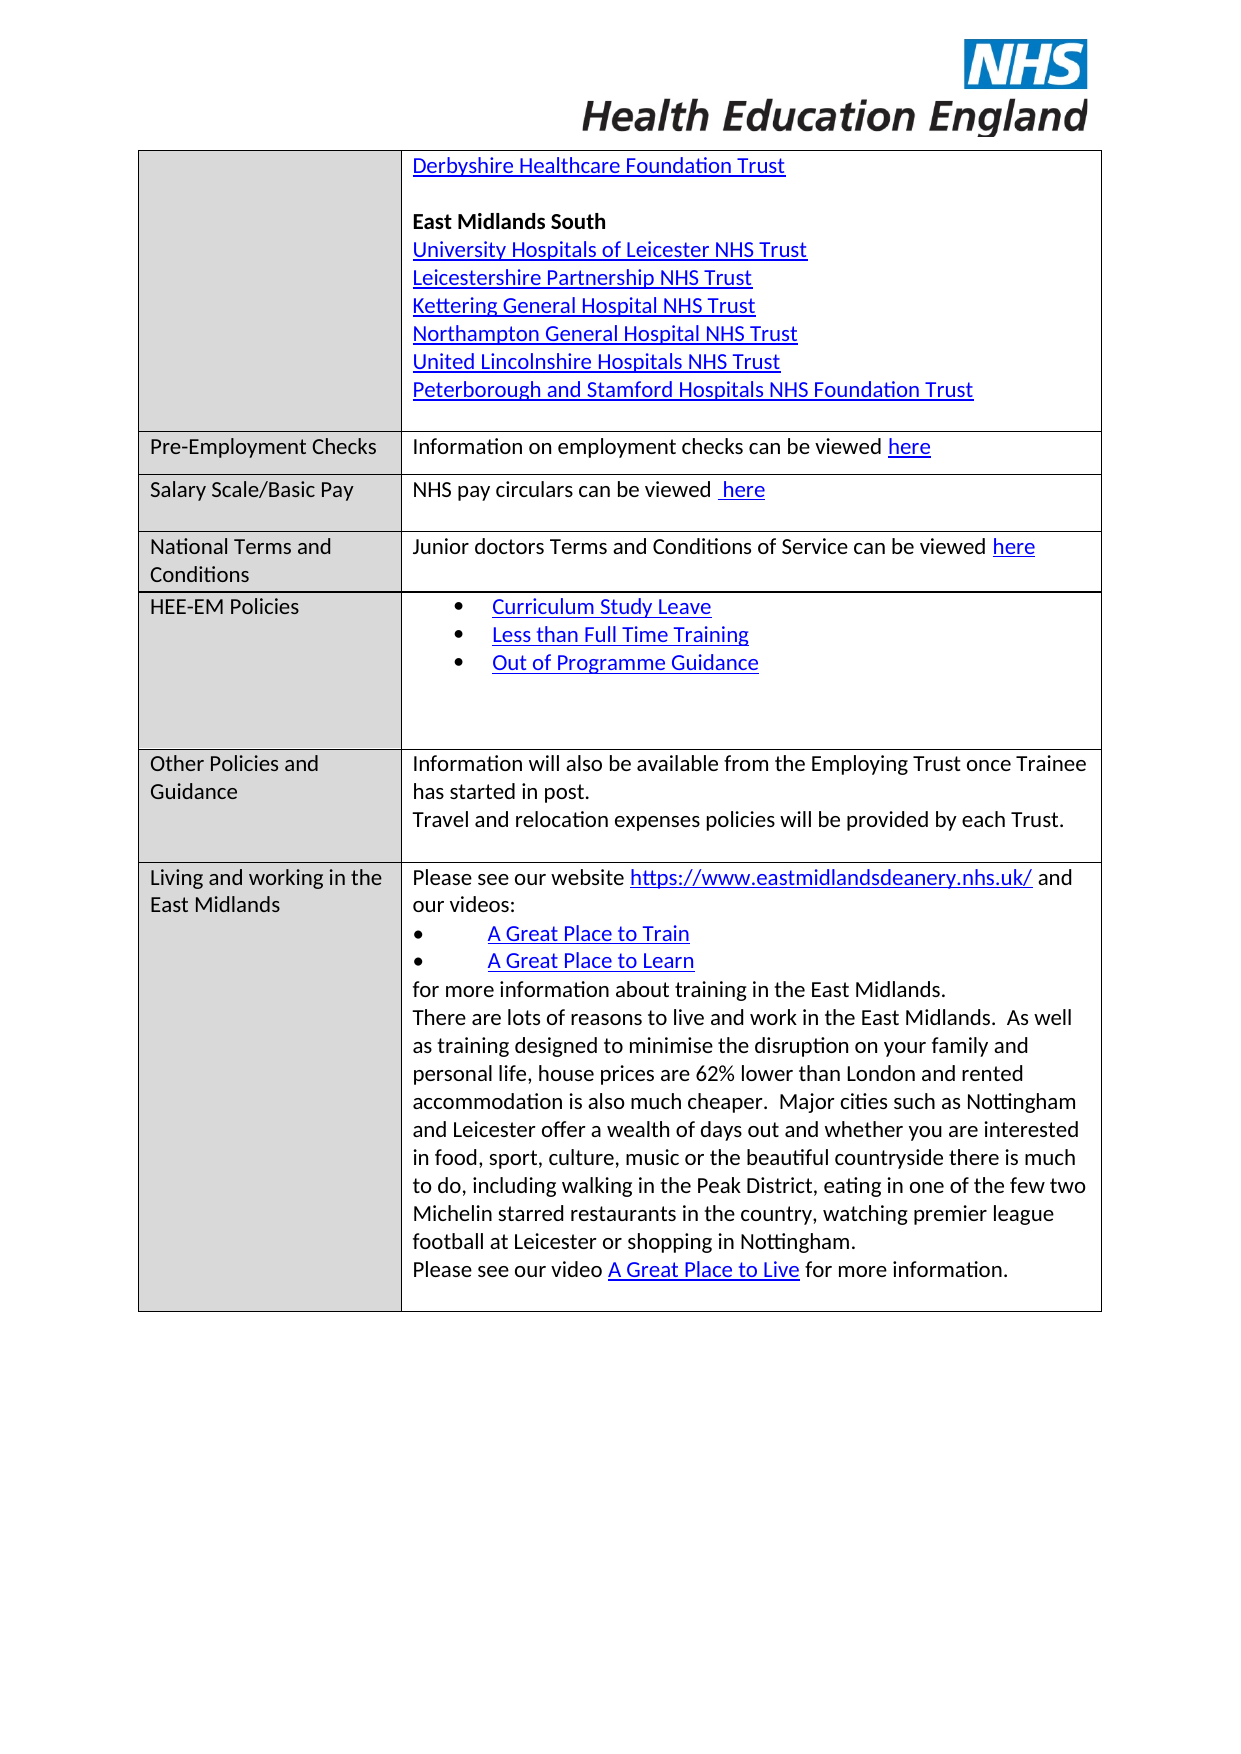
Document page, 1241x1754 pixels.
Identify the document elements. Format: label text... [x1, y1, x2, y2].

table_cell Living and working in the East Midlands [139, 863, 401, 1311]
table_cell HEE-EM Policies [139, 593, 401, 748]
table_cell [402, 151, 1101, 431]
table_cell Information on employment checks can be viewed here [402, 432, 1101, 474]
table_cell NHS pay circulars can be viewed here [402, 475, 1101, 531]
table_cell Salary Scale/Basic Pay [139, 475, 401, 531]
table_cell Information will also be available from the Employing Trust once Trainee has started in post. Travel and relocation expenses policies will be provided by each Trust. [402, 750, 1101, 862]
table_cell Pre-Employment Checks [139, 432, 401, 474]
table_cell National Terms and Conditions [139, 532, 401, 591]
table_cell Please see our website https://www.eastmidlandsdeanery.nhs.uk/ and our videos: • A Great Place to Train • A Great Place to Learn for more information about training in the East Midlands. There are lots of reasons to live and work in the East Midlands. As well as training designed to minimise the disruption on your family and personal life, house prices are 62% lower than London and rented accommodation is also much cheaper. Major cities such as Nottingham and Leicester offer a wealth of days out and whether you are interested in food, sport, culture, music or the beautiful countryside there is much to do, including walking in the Peak District, eating in one of the few two Michelin starred restaurants in the country, watching premier league football at Leicester or shopping in Nottingham. Please see our video A Great Place to Live for more information. [402, 863, 1101, 1311]
table_cell Junior doctors Terms and Conditions of Service can be viewed here [402, 532, 1101, 591]
picture [581, 39, 1087, 137]
table_cell Curriculum Study Leave Less than Full Time Training Out of Programme Guidance [402, 593, 1101, 748]
table_cell Other Policies and Guidance [139, 750, 401, 862]
table_cell Employer [139, 151, 401, 431]
